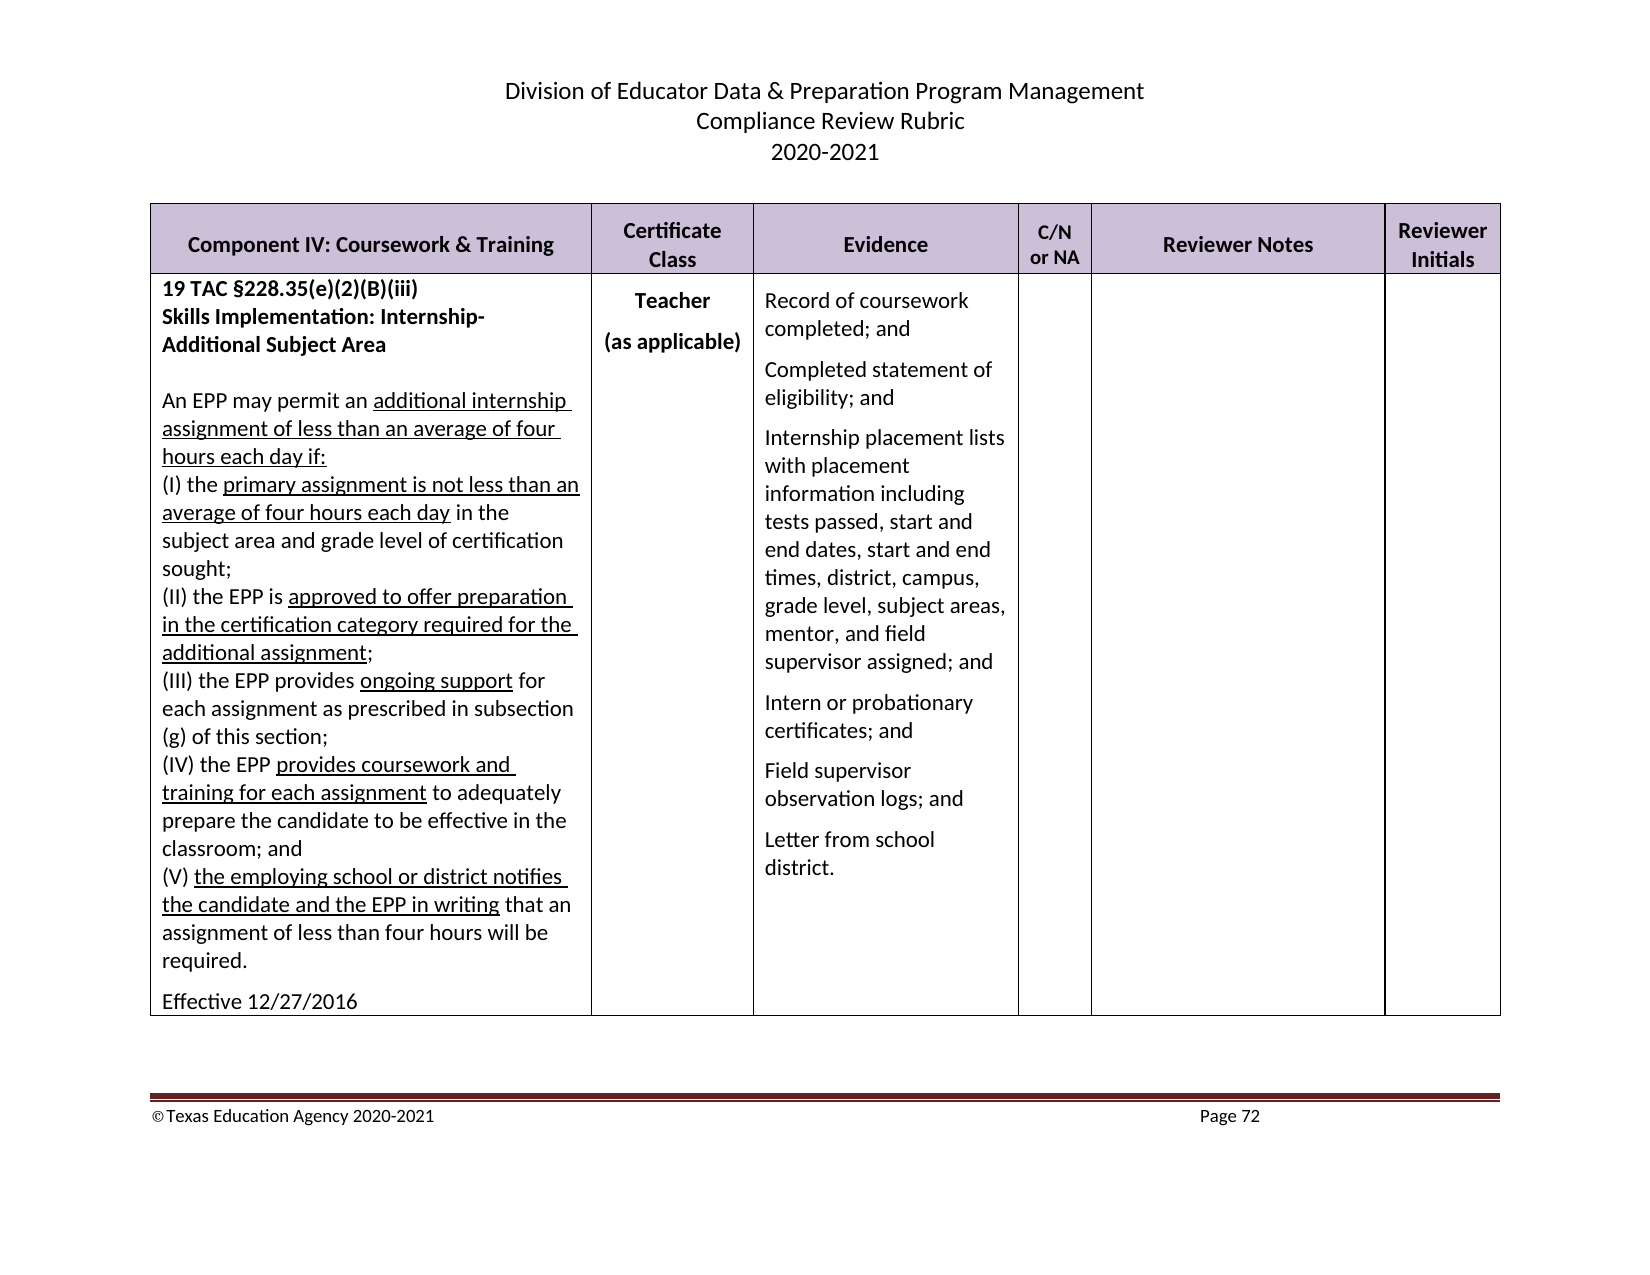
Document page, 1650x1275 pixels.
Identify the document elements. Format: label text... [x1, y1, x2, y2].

table_header Component IV: Coursework & Training [151, 204, 591, 273]
table_cell Teacher (as applicable) [592, 274, 753, 1015]
table_cell [1386, 274, 1500, 1015]
table_header Certificate Class [592, 204, 753, 273]
table_header Evidence [754, 204, 1018, 273]
table_cell Record of coursework completed; and Completed statement of eligibility; and Internship placement lists with placement information including tests passed, start and end dates, start and end times, district, campus, grade level, subject areas, mentor, and field supervisor assigned; and Intern or probationary certificates; and Field supervisor observation logs; and Letter from school district. [754, 274, 1018, 1015]
table_header C/N or NA [1019, 204, 1091, 273]
table_cell 19 TAC §228.35(e)(2)(B)(iii) Skills Implementation: Internship-Additional Subject Area An EPP may permit an additional internship assignment of less than an average of four hours each day if: (I) the primary assignment is not less than an average of four hours each day in the subject area and grade level of certification sought; (II) the EPP is approved to offer preparation in the certification category required for the additional assignment; (III) the EPP provides ongoing support for each assignment as prescribed in subsection (g) of this section; (IV) the EPP provides coursework and training for each assignment to adequately prepare the candidate to be effective in the classroom; and (V) the employing school or district notifies the candidate and the EPP in writing that an assignment of less than four hours will be required. Effective 12/27/2016 [151, 274, 591, 1015]
table_header Reviewer Initials [1386, 204, 1500, 273]
table_cell [1019, 274, 1091, 1015]
table_cell [1092, 274, 1384, 1015]
table_header Reviewer Notes [1092, 204, 1384, 273]
